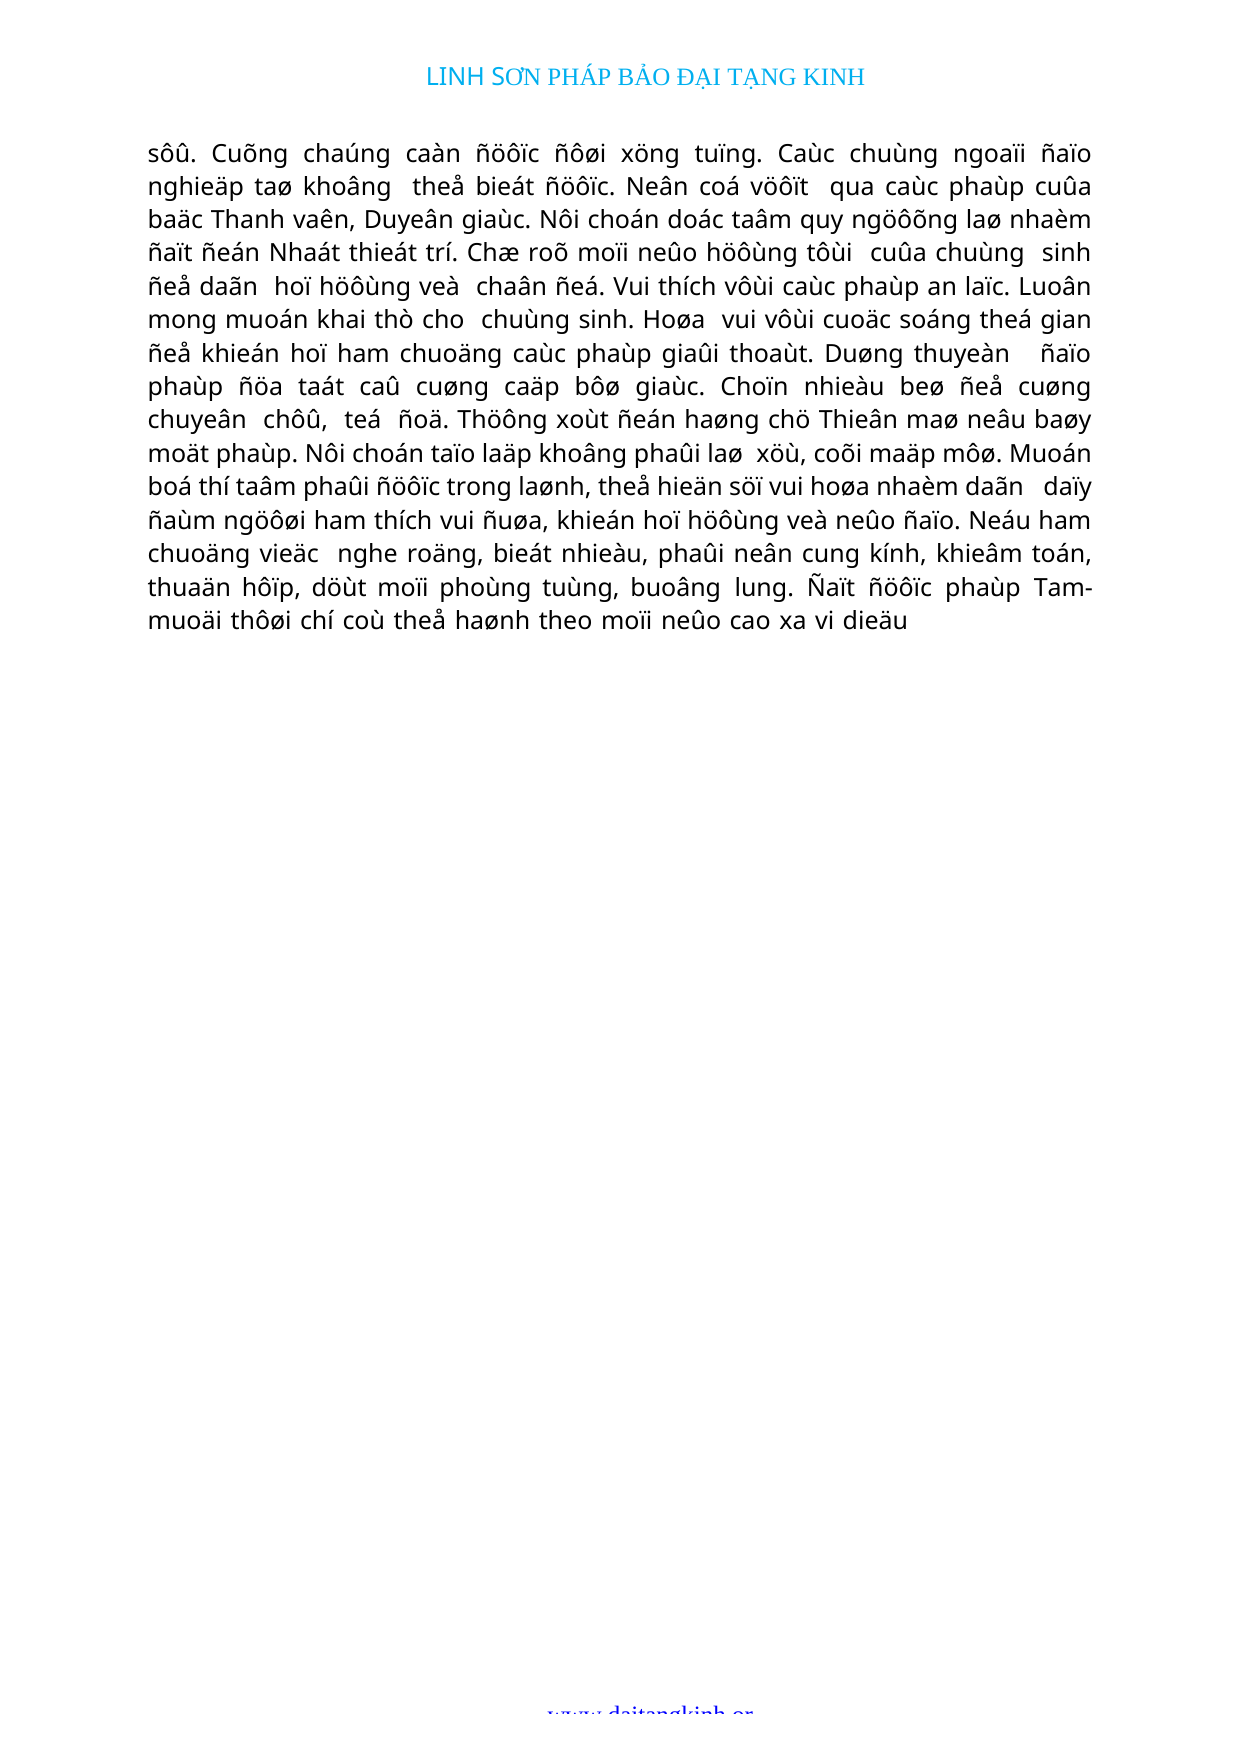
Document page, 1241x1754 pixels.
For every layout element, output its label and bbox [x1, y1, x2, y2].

text [147, 135, 1093, 637]
